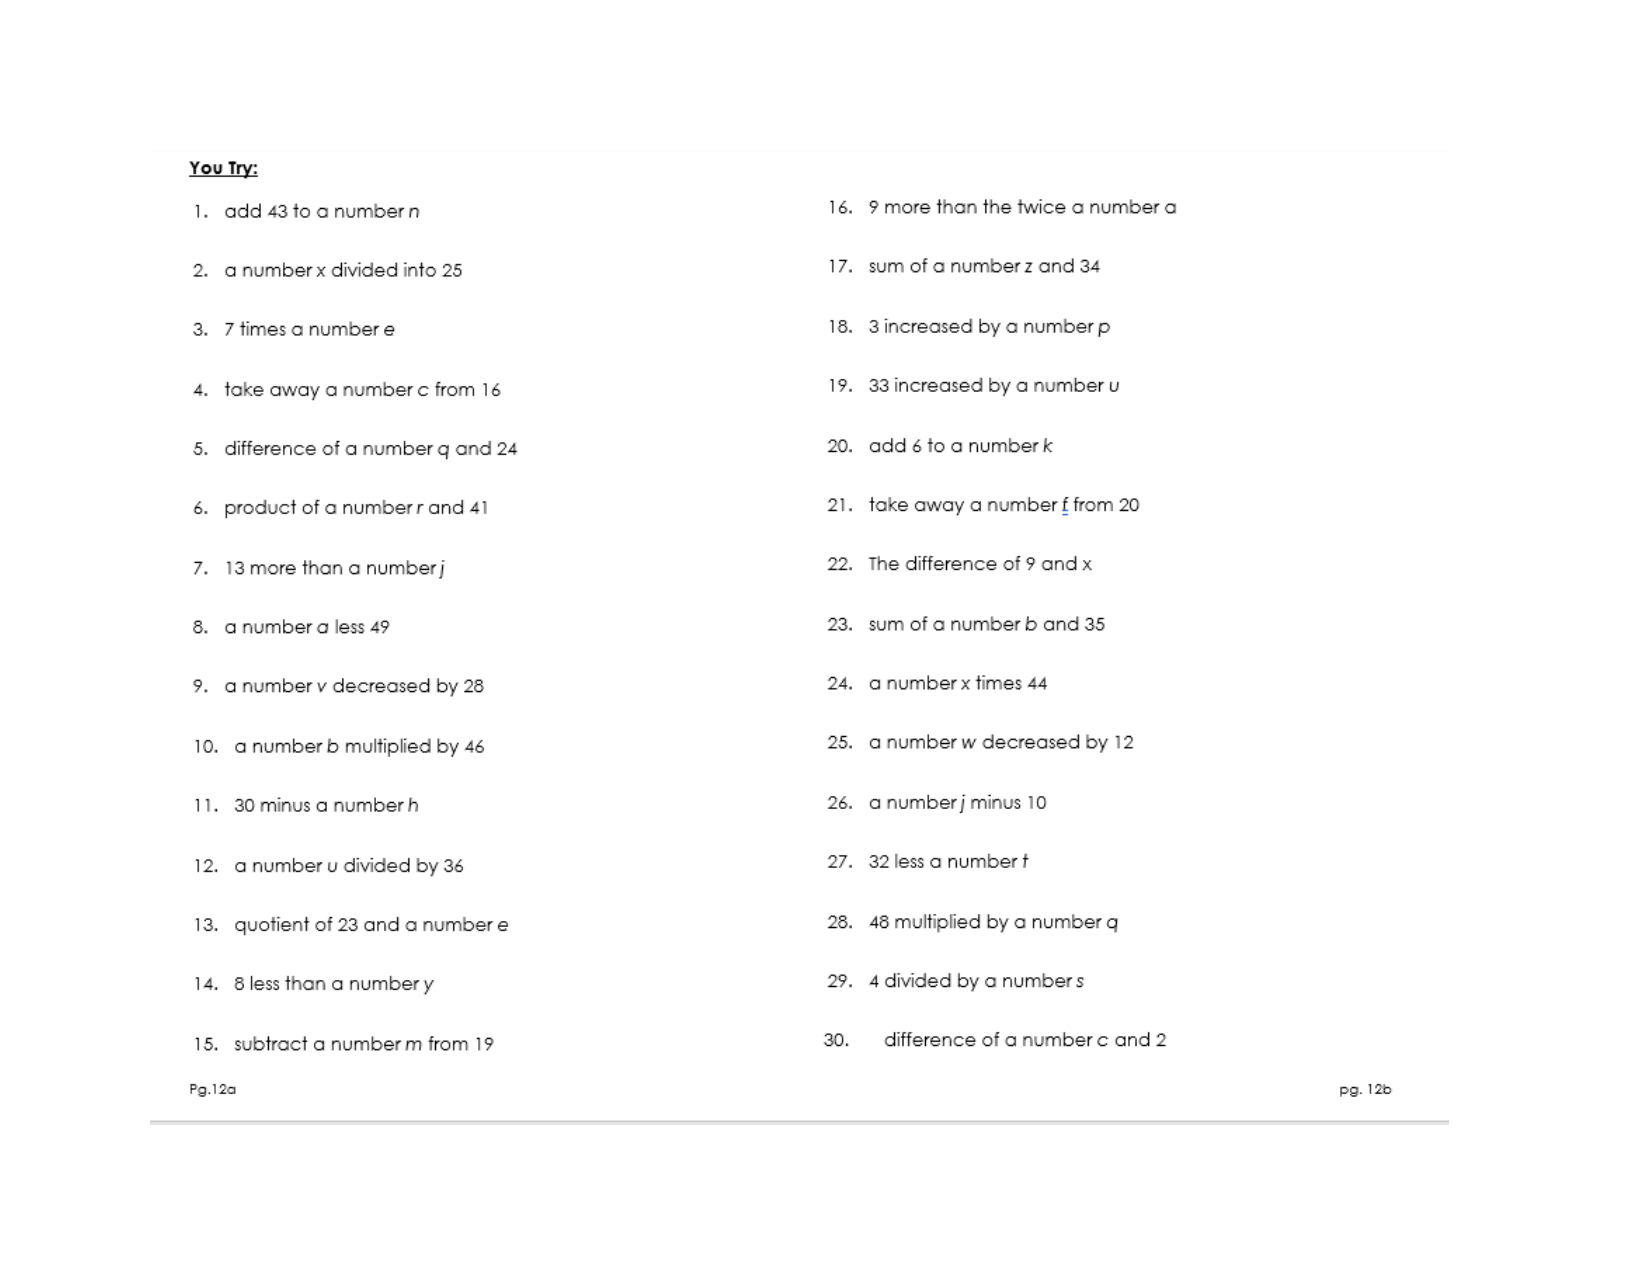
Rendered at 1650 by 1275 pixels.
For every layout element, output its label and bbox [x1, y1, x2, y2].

picture [150, 150, 1449, 1125]
